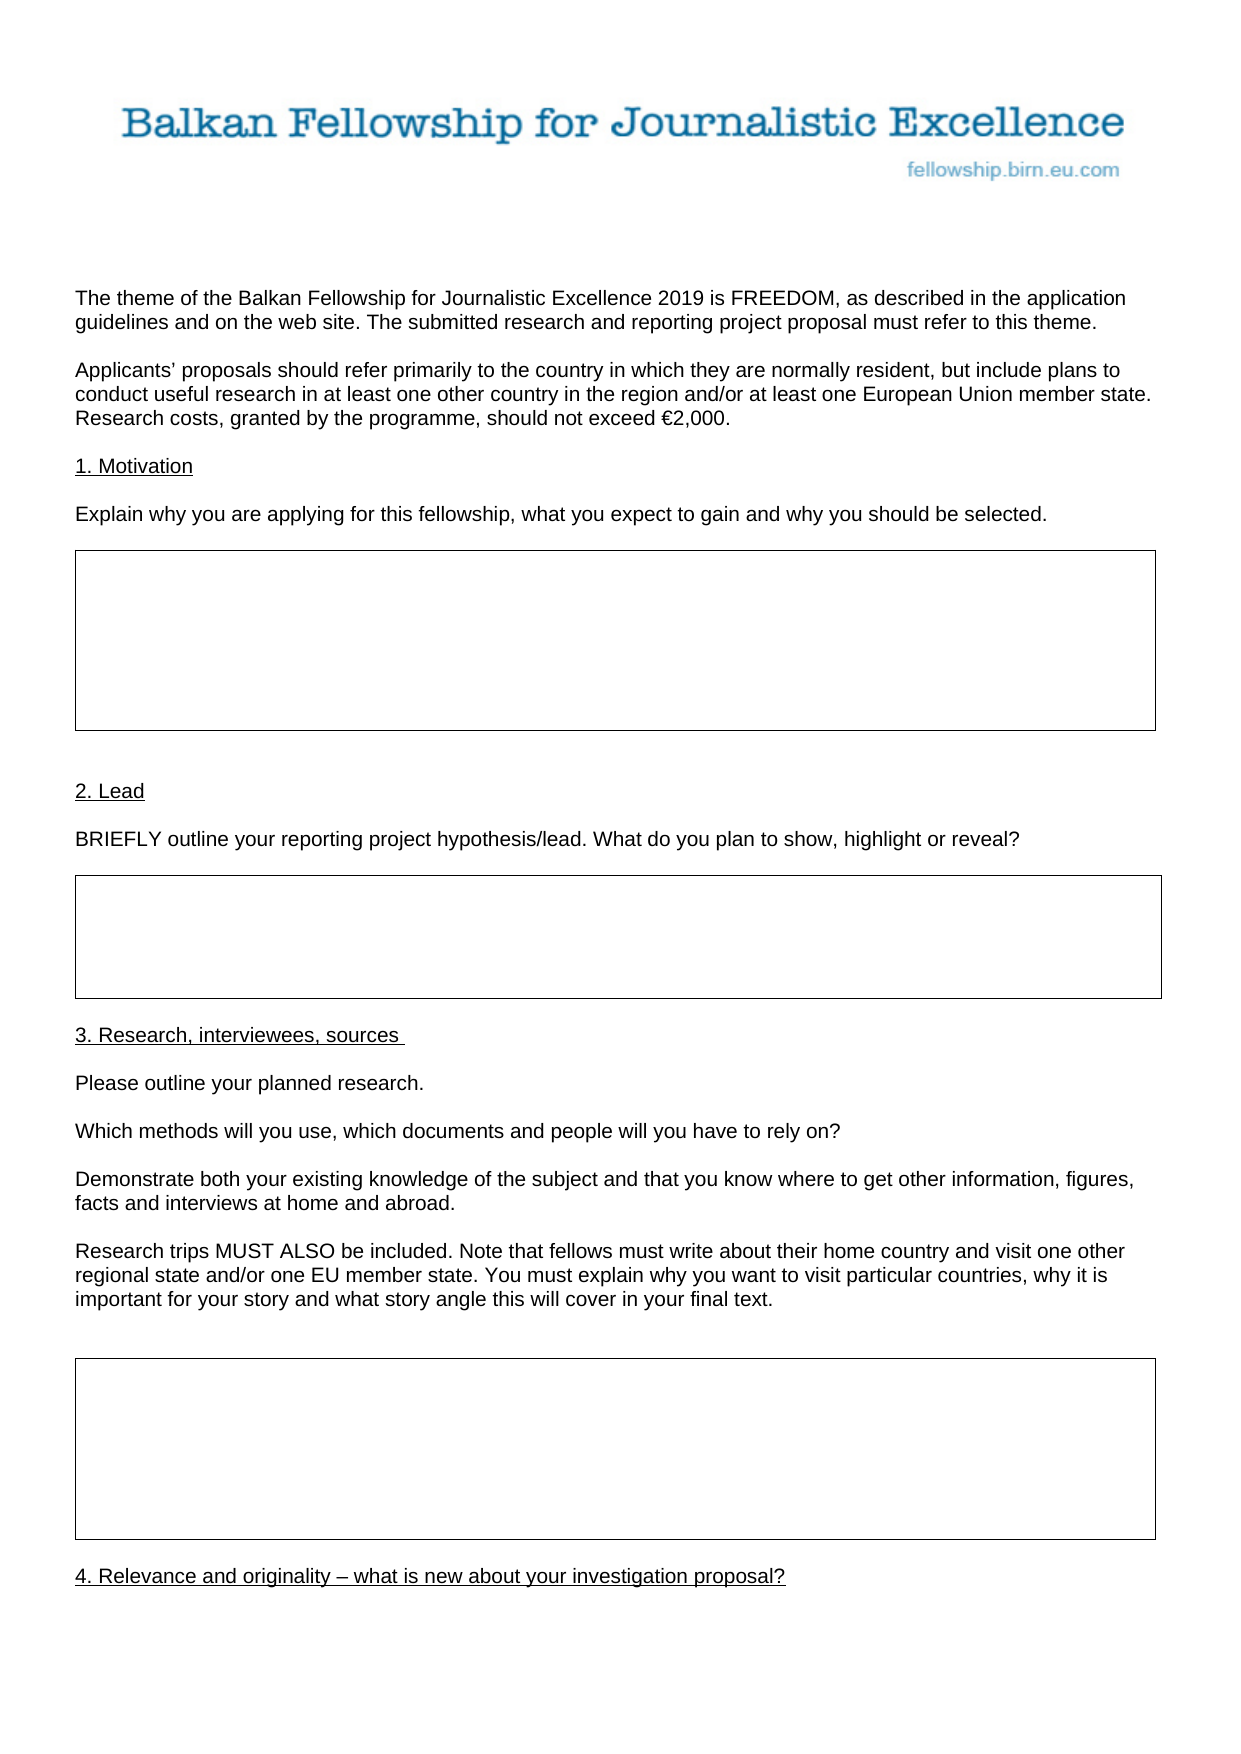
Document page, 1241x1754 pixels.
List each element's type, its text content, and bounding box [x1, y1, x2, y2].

text Demonstrate both your existing knowledge of the subject and that you know where to get other information, figures, facts and interviews at home and abroad. [75, 1167, 1165, 1214]
text The theme of the Balkan Fellowship for Journalistic Excellence 2019 is FREEDOM, as described in the application guidelines and on the web site. The submitted research and reporting project proposal must refer to this theme. [75, 286, 1165, 334]
text Explain why you are applying for this fellowship, what you expect to gain and why you should be selected. [75, 502, 1165, 526]
text 4. Relevance and originality – what is new about your investigation proposal? [75, 1564, 1165, 1588]
text 2. Lead [75, 779, 1165, 803]
text Which methods will you use, which documents and people will you have to rely on? [75, 1119, 1165, 1143]
text BRIEFLY outline your reporting project hypothesis/lead. What do you plan to show, highlight or reveal? [75, 827, 1165, 851]
text Research trips MUST ALSO be included. Note that fellows must write about their home country and visit one other regional state and/or one EU member state. You must explain why you want to visit particular countries, why it is important for your story and what story angle this will cover in your final text. [75, 1238, 1165, 1310]
text Applicants’ proposals should refer primarily to the country in which they are normally resident, but include plans to conduct useful research in at least one other country in the region and/or at least one European Union member state. Research costs, granted by the programme, should not exceed €2,000. [75, 358, 1165, 430]
table_header [76, 876, 1161, 998]
table_header [76, 551, 1155, 730]
text 1. Motivation [75, 454, 1165, 478]
table_header [76, 1359, 1155, 1539]
text Please outline your planned research. [75, 1071, 1165, 1095]
text 3. Research, interviewees, sources [75, 1023, 1165, 1047]
picture [88, 75, 1166, 205]
